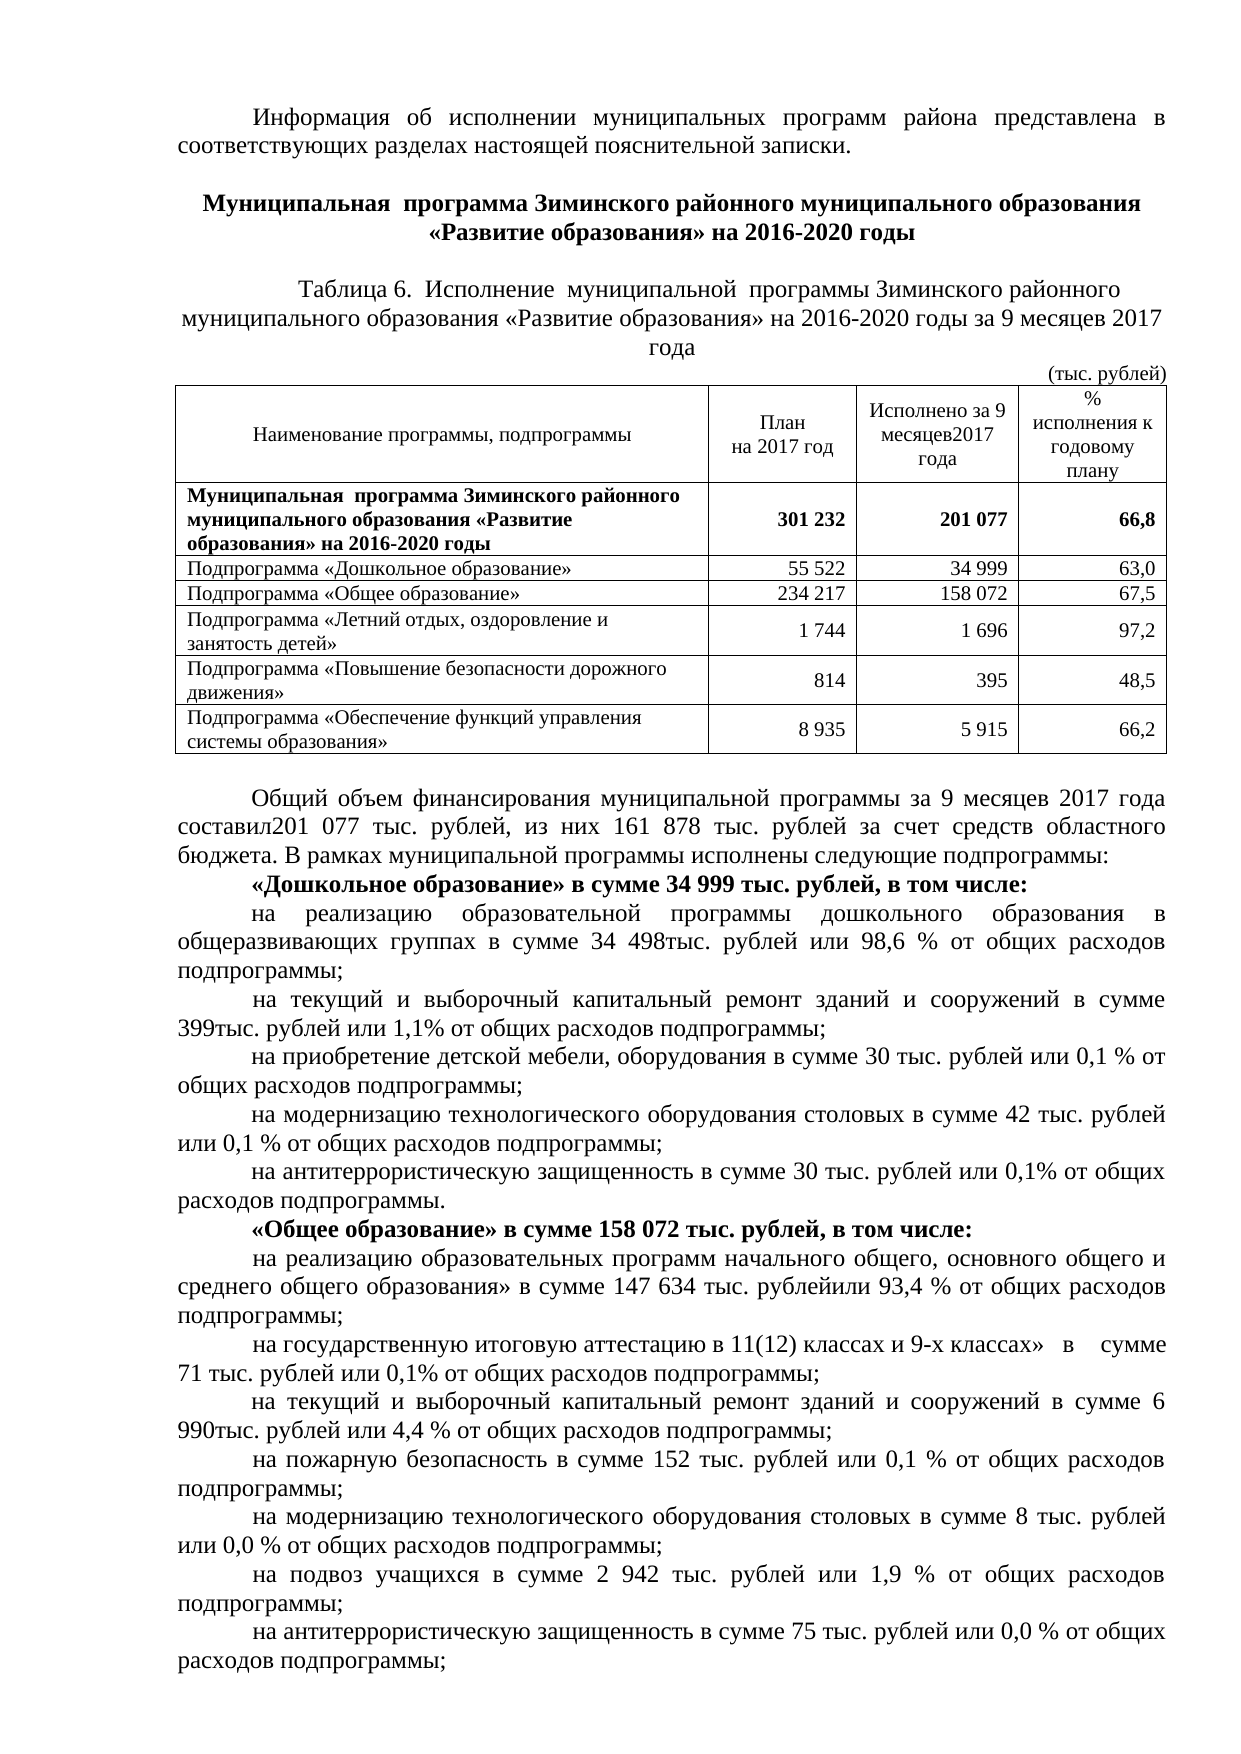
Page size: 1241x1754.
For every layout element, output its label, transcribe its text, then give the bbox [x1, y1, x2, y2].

table_cell 67,5 [1019, 581, 1166, 605]
table_cell 158 072 [857, 581, 1018, 605]
table_cell 63,0 [1019, 556, 1166, 580]
table_header План на 2017 год [709, 386, 856, 482]
text (тыс. рублей) [177, 361, 1167, 385]
table_cell Подпрограмма «Дошкольное образование» [176, 556, 708, 580]
text Информация об исполнении муниципальных программ района представлена в соответствующих разделах настоящей пояснительной записки. [177, 102, 1167, 159]
text на подвоз учащихся в сумме 2 942 тыс. рублей или 1,9 % от общих расходов подпрограммы; [177, 1559, 1167, 1616]
table_cell 395 [857, 656, 1018, 704]
table_cell 1 696 [857, 606, 1018, 654]
text на государственную итоговую аттестацию в 11(12) классах и 9-х классах» в сумме 71 тыс. рублей или 0,1% от общих расходов подпрограммы; на текущий и выборочный капитальный ремонт зданий и сооружений в сумме 6 990тыс. рублей или 4,4 % от общих расходов подпрограммы; [177, 1329, 1167, 1444]
table_cell 8 935 [709, 705, 856, 753]
text на модернизацию технологического оборудования столовых в сумме 42 тыс. рублей или 0,1 % от общих расходов подпрограммы; [177, 1099, 1167, 1156]
table_cell Подпрограмма «Обеспечение функций управления системы образования» [176, 705, 708, 753]
table_cell 814 [709, 656, 856, 704]
table_cell Муниципальная программа Зиминского районного муниципального образования «Развитие образования» на 2016-2020 годы [176, 483, 708, 555]
text «Дошкольное образование» в сумме 34 999 тыс. рублей, в том числе: [177, 869, 1167, 898]
table_cell 201 077 [857, 483, 1018, 555]
text на модернизацию технологического оборудования столовых в сумме 8 тыс. рублей или 0,0 % от общих расходов подпрограммы; [177, 1501, 1167, 1559]
table_cell 34 999 [857, 556, 1018, 580]
table_cell 301 232 [709, 483, 856, 555]
table_cell Подпрограмма «Повышение безопасности дорожного движения» [176, 656, 708, 704]
text на приобретение детской мебели, оборудования в сумме 30 тыс. рублей или 0,1 % от общих расходов подпрограммы; [177, 1041, 1167, 1099]
table_cell 66,2 [1019, 705, 1166, 753]
text Муниципальная программа Зиминского районного муниципального образования «Развитие образования» на 2016-2020 годы [177, 188, 1167, 246]
text Таблица 6. Исполнение муниципальной программы Зиминского районного муниципального образования «Развитие образования» на 2016-2020 годы за 9 месяцев 2017 года [177, 274, 1167, 361]
table_cell 55 522 [709, 556, 856, 580]
text на антитеррористическую защищенность в сумме 75 тыс. рублей или 0,0 % от общих расходов подпрограммы; [177, 1616, 1167, 1674]
text на реализацию образовательных программ начального общего, основного общего и среднего общего образования» в сумме 147 634 тыс. рублейили 93,4 % от общих расходов подпрограммы; [177, 1243, 1167, 1329]
text на реализацию образовательной программы дошкольного образования в общеразвивающих группах в сумме 34 498тыс. рублей или 98,6 % от общих расходов подпрограммы; [177, 898, 1167, 984]
table_cell 5 915 [857, 705, 1018, 753]
table_cell Подпрограмма «Общее образование» [176, 581, 708, 605]
table_cell 1 744 [709, 606, 856, 654]
table_cell 66,8 [1019, 483, 1166, 555]
table_cell Подпрограмма «Летний отдых, оздоровление и занятость детей» [176, 606, 708, 654]
table_cell 97,2 [1019, 606, 1166, 654]
table_cell 48,5 [1019, 656, 1166, 704]
table_header Наименование программы, подпрограммы [176, 386, 708, 482]
table_header Исполнено за 9 месяцев2017 года [857, 386, 1018, 482]
text на пожарную безопасность в сумме 152 тыс. рублей или 0,1 % от общих расходов подпрограммы; [177, 1444, 1167, 1501]
table_header % исполнения к годовому плану [1019, 386, 1166, 482]
text Общий объем финансирования муниципальной программы за 9 месяцев 2017 года составил201 077 тыс. рублей, из них 161 878 тыс. рублей за счет средств областного бюджета. В рамках муниципальной программы исполнены следующие подпрограммы: [177, 783, 1167, 869]
text на текущий и выборочный капитальный ремонт зданий и сооружений в сумме 399тыс. рублей или 1,1% от общих расходов подпрограммы; [177, 984, 1167, 1041]
text «Общее образование» в сумме 158 072 тыс. рублей, в том числе: [177, 1214, 1167, 1243]
table_cell 234 217 [709, 581, 856, 605]
text на антитеррористическую защищенность в сумме 30 тыс. рублей или 0,1% от общих расходов подпрограммы. [177, 1156, 1167, 1214]
